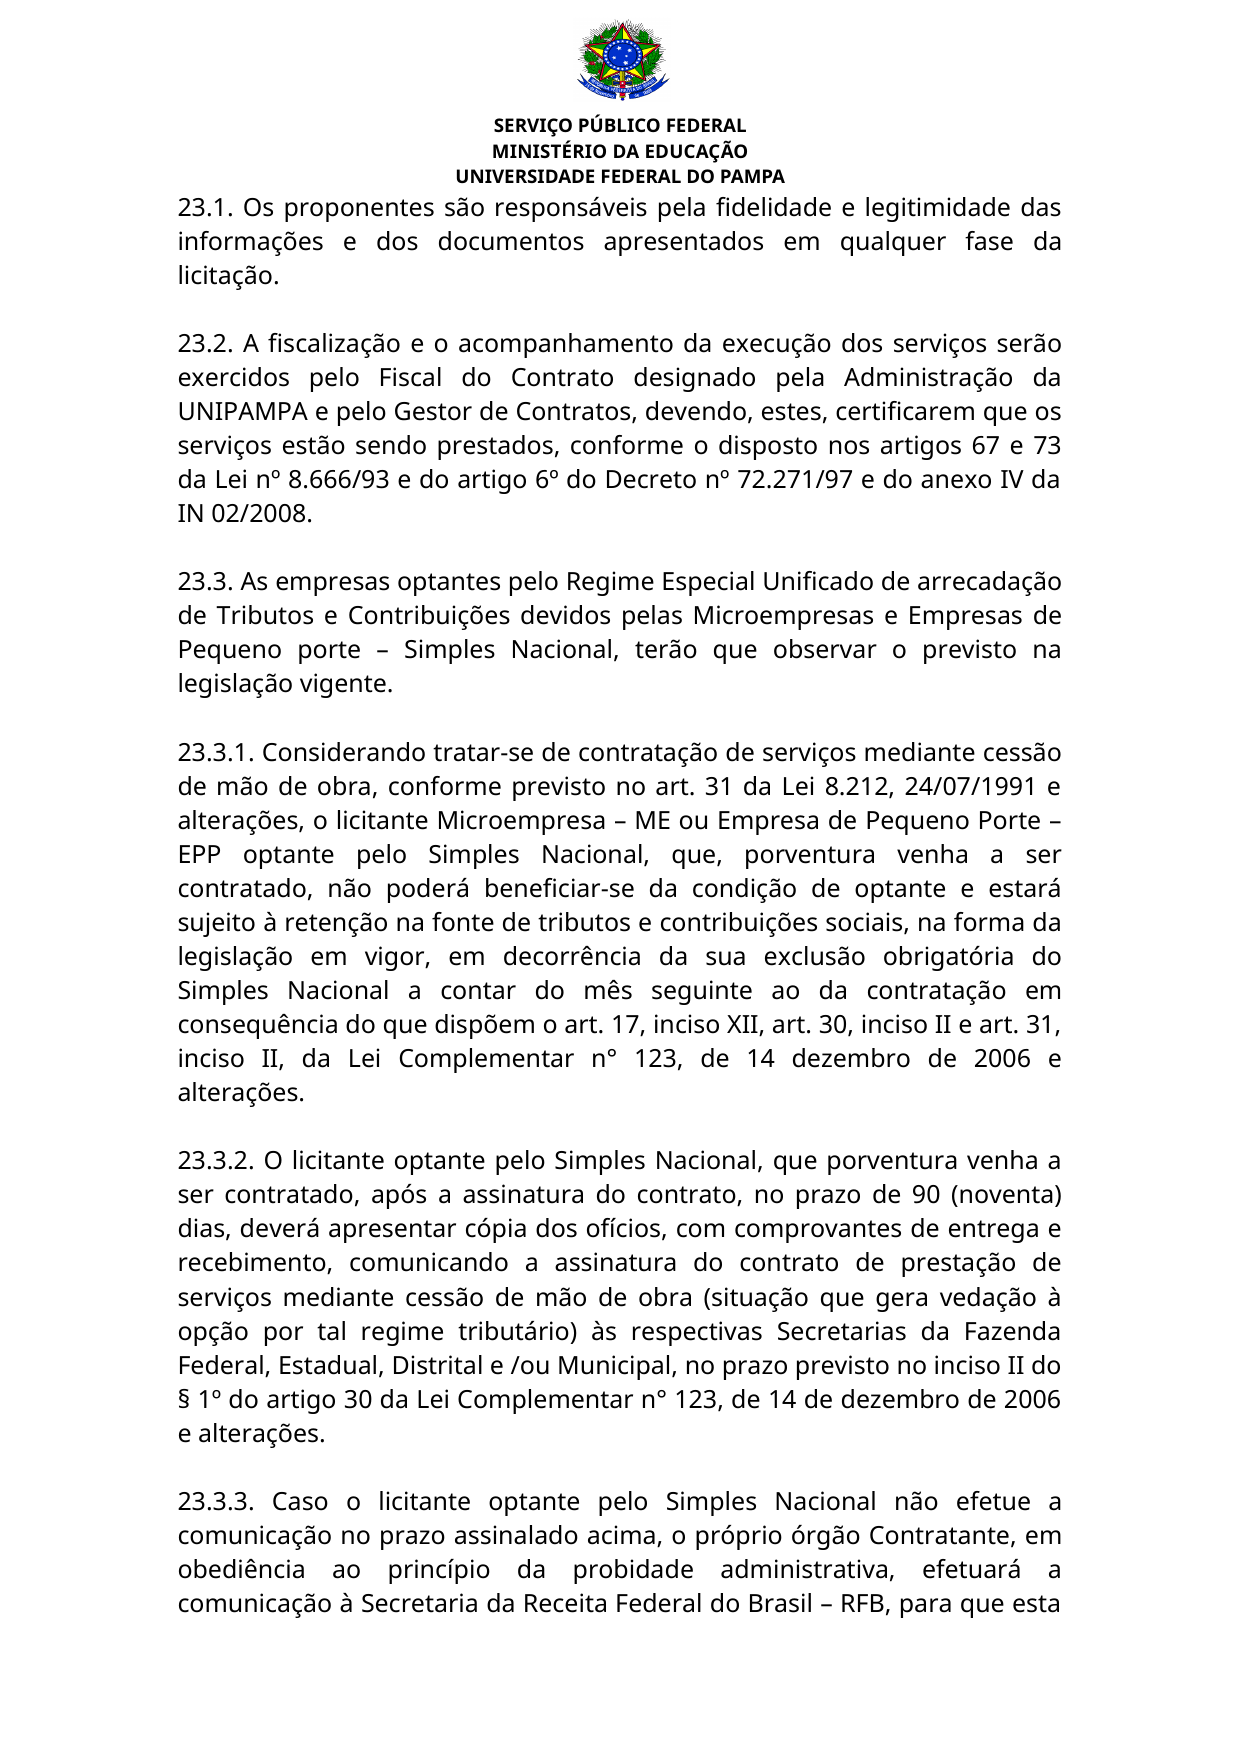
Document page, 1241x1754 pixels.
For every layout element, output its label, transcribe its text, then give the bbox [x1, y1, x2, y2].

text 23.1. Os proponentes são responsáveis pela fidelidade e legitimidade das informações e dos documentos apresentados em qualquer fase da licitação. [177, 189, 1063, 291]
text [177, 1483, 1063, 1620]
text 23.3.2. O licitante optante pelo Simples Nacional, que porventura venha a ser contratado, após a assinatura do contrato, no prazo de 90 (noventa) dias, deverá apresentar cópia dos ofícios, com comprovantes de entrega e recebimento, comunicando a assinatura do contrato de prestação de serviços mediante cessão de mão de obra (situação que gera vedação à opção por tal regime tributário) às respectivas Secretarias da Fazenda Federal, Estadual, Distrital e /ou Municipal, no prazo previsto no inciso II do § 1º do artigo 30 da Lei Complementar n° 123, de 14 de dezembro de 2006 e alterações. [177, 1143, 1063, 1449]
picture [572, 17, 672, 102]
text 23.3.1. Considerando tratar-se de contratação de serviços mediante cessão de mão de obra, conforme previsto no art. 31 da Lei 8.212, 24/07/1991 e alterações, o licitante Microempresa – ME ou Empresa de Pequeno Porte – EPP optante pelo Simples Nacional, que, porventura venha a ser contratado, não poderá beneficiar-se da condição de optante e estará sujeito à retenção na fonte de tributos e contribuições sociais, na forma da legislação em vigor, em decorrência da sua exclusão obrigatória do Simples Nacional a contar do mês seguinte ao da contratação em consequência do que dispõem o art. 17, inciso XII, art. 30, inciso II e art. 31, inciso II, da Lei Complementar n° 123, de 14 dezembro de 2006 e alterações. [177, 734, 1063, 1109]
text 23.3. As empresas optantes pelo Regime Especial Unificado de arrecadação de Tributos e Contribuições devidos pelas Microempresas e Empresas de Pequeno porte – Simples Nacional, terão que observar o previsto na legislação vigente. [177, 564, 1063, 700]
text 23.2. A fiscalização e o acompanhamento da execução dos serviços serão exercidos pelo Fiscal do Contrato designado pela Administração da UNIPAMPA e pelo Gestor de Contratos, devendo, estes, certificarem que os serviços estão sendo prestados, conforme o disposto nos artigos 67 e 73 da Lei nº 8.666/93 e do artigo 6º do Decreto nº 72.271/97 e do anexo IV da IN 02/2008. [177, 325, 1063, 530]
